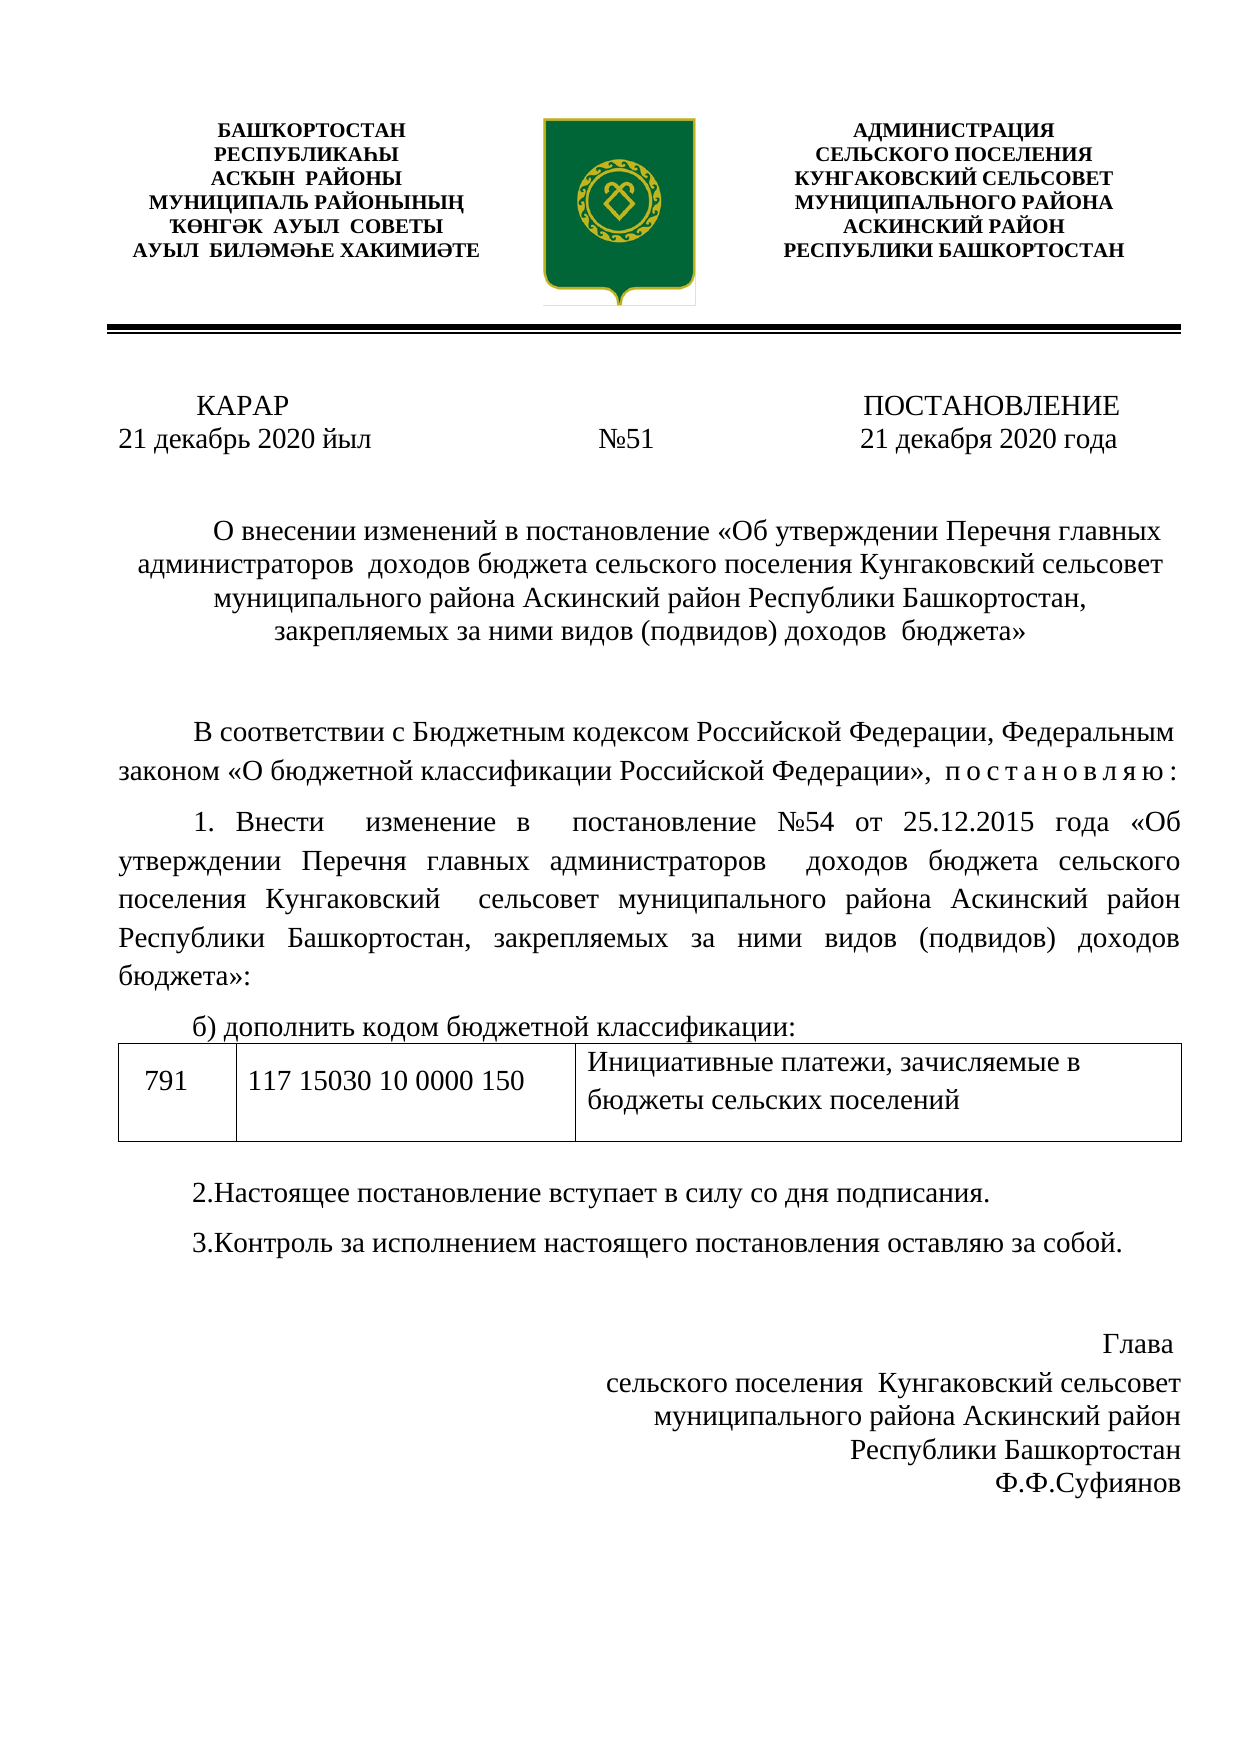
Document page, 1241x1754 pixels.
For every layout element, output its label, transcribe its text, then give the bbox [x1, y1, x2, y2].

text 3.Контроль за исполнением настоящего постановления оставляю за собой. [118, 1226, 1181, 1259]
table_header БАШҠОРТОСТАН РЕСПУБЛИКАҺЫ АСҠЫН РАЙОНЫ МУНИЦИПАЛЬ РАЙОНЫНЫҢ ҠӨНГӘК АУЫЛ СОВЕТЫ АУЫЛ БИЛӘМӘҺЕ ХАКИМИӘТЕ [107, 118, 506, 324]
table_header [506, 118, 727, 324]
text Республики Башкортостан [118, 1432, 1181, 1465]
text В соответствии с Бюджетным кодексом Российской Федерации, Федеральным законом «О бюджетной классификации Российской Федерации», постановляю: [118, 714, 1181, 787]
text муниципального района Аскинский район [118, 1398, 1181, 1432]
text 2.Настоящее постановление вступает в силу со дня подписания. [118, 1175, 1181, 1209]
text 21 декабрь 2020 йыл №51 21 декабря 2020 года [118, 421, 1181, 455]
text 1. Внести изменение в постановление №54 от 25.12.2015 года «Об утверждении Перечня главных администраторов доходов бюджета сельского поселения Кунгаковский сельсовет муниципального района Аскинский район Республики Башкортостан, закрепляемых за ними видов (подвидов) доходов бюджета»: [118, 804, 1181, 992]
text Глава [118, 1326, 1181, 1360]
table_header 791 [119, 1044, 236, 1141]
text КАРАР ПОСТАНОВЛЕНИЕ [118, 388, 1181, 421]
table_header Инициативные платежи, зачисляемые в бюджеты сельских поселений [576, 1044, 1181, 1141]
text сельского поселения Кунгаковский сельсовет [118, 1365, 1181, 1398]
table_header 117 15030 10 0000 150 [237, 1044, 575, 1141]
picture [543, 118, 696, 306]
text Ф.Ф.Суфиянов [118, 1465, 1181, 1499]
text О внесении изменений в постановление «Об утверждении Перечня главных администраторов доходов бюджета сельского поселения Кунгаковский сельсовет муниципального района Аскинский район Республики Башкортостан, закрепляемых за ними видов (подвидов) доходов бюджета» [119, 513, 1181, 648]
text б) дополнить кодом бюджетной классификации: [118, 1009, 1181, 1043]
table_header АДМИНИСТРАЦИЯ СЕЛЬСКОГО ПОСЕЛЕНИЯ КУНГАКОВСКИЙ СЕЛЬСОВЕТ МУНИЦИПАЛЬНОГО РАЙОНА АСКИНСКИЙ РАЙОН РЕСПУБЛИКИ БАШКОРТОСТАН [727, 118, 1181, 324]
